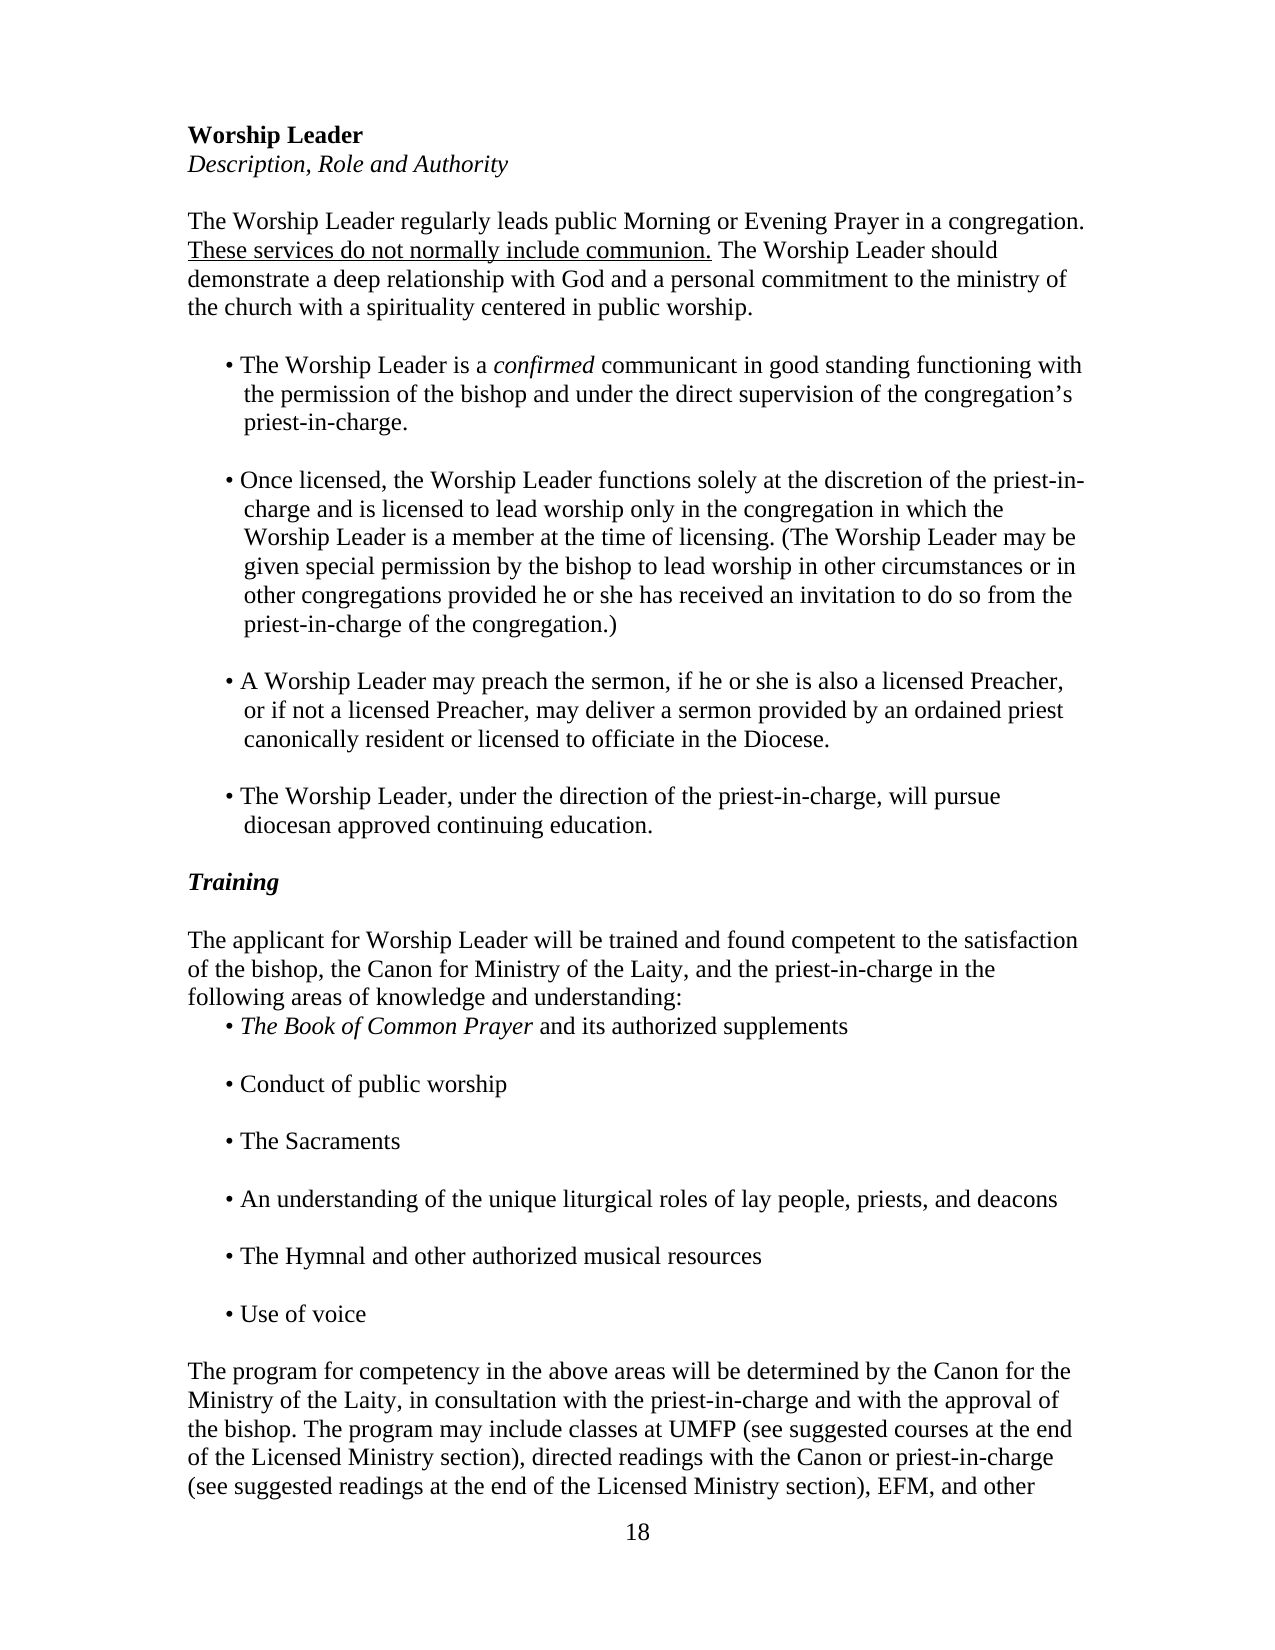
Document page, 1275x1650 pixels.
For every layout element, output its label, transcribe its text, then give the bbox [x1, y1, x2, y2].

text • An understanding of the unique liturgical roles of lay people, priests, and deacons [225, 1184, 1087, 1212]
text • The Worship Leader, under the direction of the priest-in-charge, will pursue diocesan approved continuing education. [225, 781, 1087, 839]
text • The Book of Common Prayer and its authorized supplements [225, 1011, 1087, 1040]
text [187, 1356, 1087, 1500]
text • The Sacraments [225, 1126, 1087, 1155]
text The applicant for Worship Leader will be trained and found competent to the satisfaction of the bishop, the Canon for Ministry of the Laity, and the priest-in-charge in the following areas of knowledge and understanding: [187, 925, 1087, 1011]
text Description, Role and Authority [187, 149, 1087, 177]
text The Worship Leader regularly leads public Morning or Evening Prayer in a congregation. These services do not normally include communion. The Worship Leader should demonstrate a deep relationship with God and a personal commitment to the ministry of the church with a spirituality centered in public worship. [187, 206, 1087, 321]
text • Once licensed, the Worship Leader functions solely at the discretion of the priest-in-charge and is licensed to lead worship only in the congregation in which the Worship Leader is a member at the time of licensing. (The Worship Leader may be given special permission by the bishop to lead worship in other circumstances or in other congregations provided he or she has received an invitation to do so from the priest-in-charge of the congregation.) [225, 465, 1087, 637]
text Worship Leader [187, 120, 1087, 149]
text • Conduct of public worship [225, 1069, 1087, 1097]
text • The Hymnal and other authorized musical resources [225, 1241, 1087, 1270]
text • A Worship Leader may preach the sermon, if he or she is also a licensed Preacher, or if not a licensed Preacher, may deliver a sermon provided by an ordained priest canonically resident or licensed to officiate in the Diocese. [225, 666, 1087, 752]
text • Use of voice [225, 1299, 1087, 1327]
text • The Worship Leader is a confirmed communicant in good standing functioning with the permission of the bishop and under the direct supervision of the congregation’s priest-in-charge. [225, 350, 1087, 436]
text Training [187, 867, 1087, 896]
